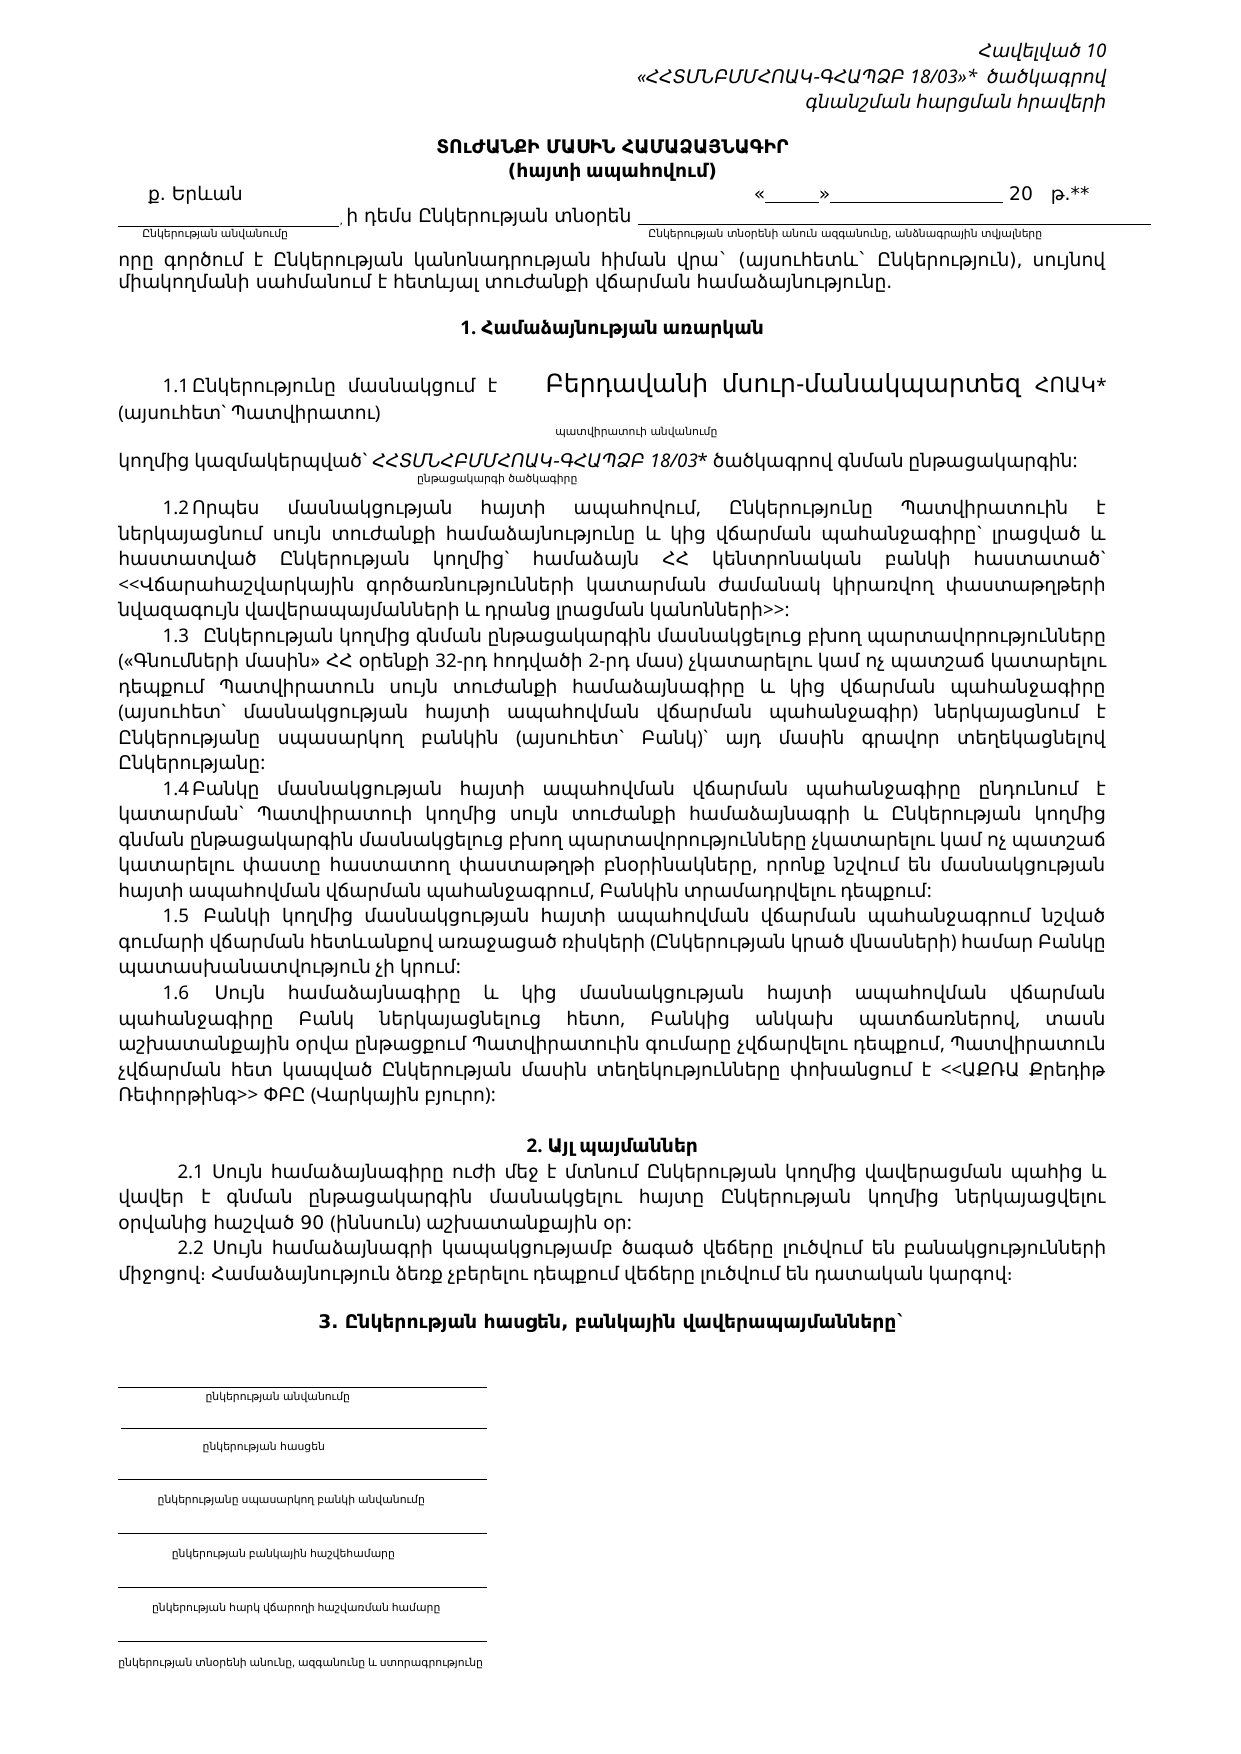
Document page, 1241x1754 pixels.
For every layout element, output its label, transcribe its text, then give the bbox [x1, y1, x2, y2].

text ընթացակարգի ծածկագիրը [118, 473, 1106, 494]
text ընկերության բանկային հաշվեհամարը [118, 1546, 1106, 1571]
text ՏՈւԺԱՆՔԻ ՄԱՍԻՆ ՀԱՄԱՁԱՅՆԱԳԻՐ [118, 136, 1106, 158]
text պատվիրատուի անվանումը [118, 425, 1106, 447]
text ընկերության անվանումը [118, 1390, 1106, 1412]
text որը գործում է Ընկերության կանոնադրության հիման վրա` (այսուհետև` Ընկերություն), սույնով միակողմանի սահմանում է հետևյալ տուժանքի վճարման համաձայնությունը. [118, 249, 1106, 293]
text 2. Այլ պայմաններ [118, 1132, 1106, 1158]
text 2.1 Սույն համաձայնագիրը ուժի մեջ է մտնում Ընկերության կողմից վավերացման պահից և վավեր է գնման ընթացակարգին մասնակցելու հայտը Ընկերության կողմից ներկայացվելու օրվանից հաշված 90 (իննսուն) աշխատանքային օր: [118, 1158, 1106, 1234]
list Բանկի կողմից մասնակցության հայտի ապահովման վճարման պահանջագրում նշված գումարի վճարման հետևանքով առաջացած ռիսկերի (Ընկերության կրած վնասների) համար Բանկը պատասխանատվություն չի կրում: [118, 903, 1106, 979]
text ք. Երևան « » 20 թ.** [118, 183, 1106, 205]
text ընկերության հարկ վճարողի հաշվառման համարը [118, 1600, 1106, 1626]
text «ՀՀՏՄՆԲՄՄՀՈԱԿ-ԳՀԱՊՁԲ 18/03»* ծածկագրով [118, 63, 1106, 88]
list Ընկերության կողմից գնման ընթացակարգին մասնակցելուց բխող պարտավորությունները («Գնումների մասին» ՀՀ օրենքի 32-րդ հոդվածի 2-րդ մաս) չկատարելու կամ ոչ պատշաճ կատարելու դեպքում Պատվիրատուն սույն տուժանքի համաձայնագիրը և կից վճարման պահանջագիրը (այսուհետ` մասնակցության հայտի ապահովման վճարման պահանջագիր) ներկայացնում է Ընկերությանը սպասարկող բանկին (այսուհետ` Բանկ)` այդ մասին գրավոր տեղեկացնելով Ընկերությանը: [118, 622, 1106, 775]
text կողմից կազմակերպված` ՀՀՏՄՆՀԲՄՄՀՈԱԿ-ԳՀԱՊՁԲ 18/03* ծածկագրով գնման ընթացակարգին: [118, 447, 1106, 473]
list Ընկերությունը մասնակցում է Բերդավանի մսուր-մանակպարտեզ ՀՈԱԿ* (այսուհետ` Պատվիրատու) [118, 366, 1106, 425]
text ընկերությանը սպասարկող բանկի անվանումը [118, 1491, 1106, 1517]
text 3. Ընկերության հասցեն, բանկային վավերապայմանները` [118, 1311, 1106, 1333]
text 2.2 Սույն համաձայնագրի կապակցությամբ ծագած վեճերը լուծվում են բանակցությունների միջոցով։ Համաձայնություն ձեռք չբերելու դեպքում վեճերը լուծվում են դատական կարգով։ [118, 1234, 1106, 1286]
text , ի դեմս Ընկերության տնօրեն [118, 205, 1106, 227]
list Սույն համաձայնագիրը և կից մասնակցության հայտի ապահովման վճարման պահանջագիրը Բանկ ներկայացնելուց հետո, Բանկից անկախ պատճառներով, տասն աշխատանքային օրվա ընթացքում Պատվիրատուին գումարը չվճարվելու դեպքում, Պատվիրատուն չվճարման հետ կապված Ընկերության մասին տեղեկությունները փոխանցում է <<ԱՔՌԱ Քրեդիթ Ռեփորթինգ>> ՓԲԸ (Վարկային բյուրո): [118, 979, 1106, 1107]
text (հայտի ապահովում) [118, 158, 1106, 183]
text Ընկերության անվանումը Ընկերության տնօրենի անուն ազգանունը, անձնագրային տվյալները [118, 227, 1106, 249]
text ընկերության տնօրենի անունը, ազգանունը և ստորագրությունը [118, 1654, 1106, 1680]
text ընկերության հասցեն [118, 1441, 1106, 1463]
list Որպես մասնակցության հայտի ապահովում, Ընկերությունը Պատվիրատուին է ներկայացնում սույն տուժանքի համաձայնությունը և կից վճարման պահանջագիրը` լրացված և հաստատված Ընկերության կողմից` համաձայն ՀՀ կենտրոնական բանկի հաստատած` <<Վճարահաշվարկային գործառնությունների կատարման ժամանակ կիրառվող փաստաթղթերի նվազագույն վավերապայմանների և դրանց լրացման կանոնների>>: [118, 494, 1106, 622]
text 1. Համաձայնության առարկան [118, 314, 1106, 340]
text Հավելված 10 [118, 37, 1106, 63]
list Բանկը մասնակցության հայտի ապահովման վճարման պահանջագիրը ընդունում է կատարման` Պատվիրատուի կողմից սույն տուժանքի համաձայնագրի և Ընկերության կողմից գնման ընթացակարգին մասնակցելուց բխող պարտավորությունները չկատարելու կամ ոչ պատշաճ կատարելու փաստը հաստատող փաստաթղթի բնօրինակները, որոնք նշվում են մասնակցության հայտի ապահովման վճարման պահանջագրում, Բանկին տրամադրվելու դեպքում: [118, 775, 1106, 903]
text գնանշման հարցման հրավերի [118, 88, 1106, 114]
